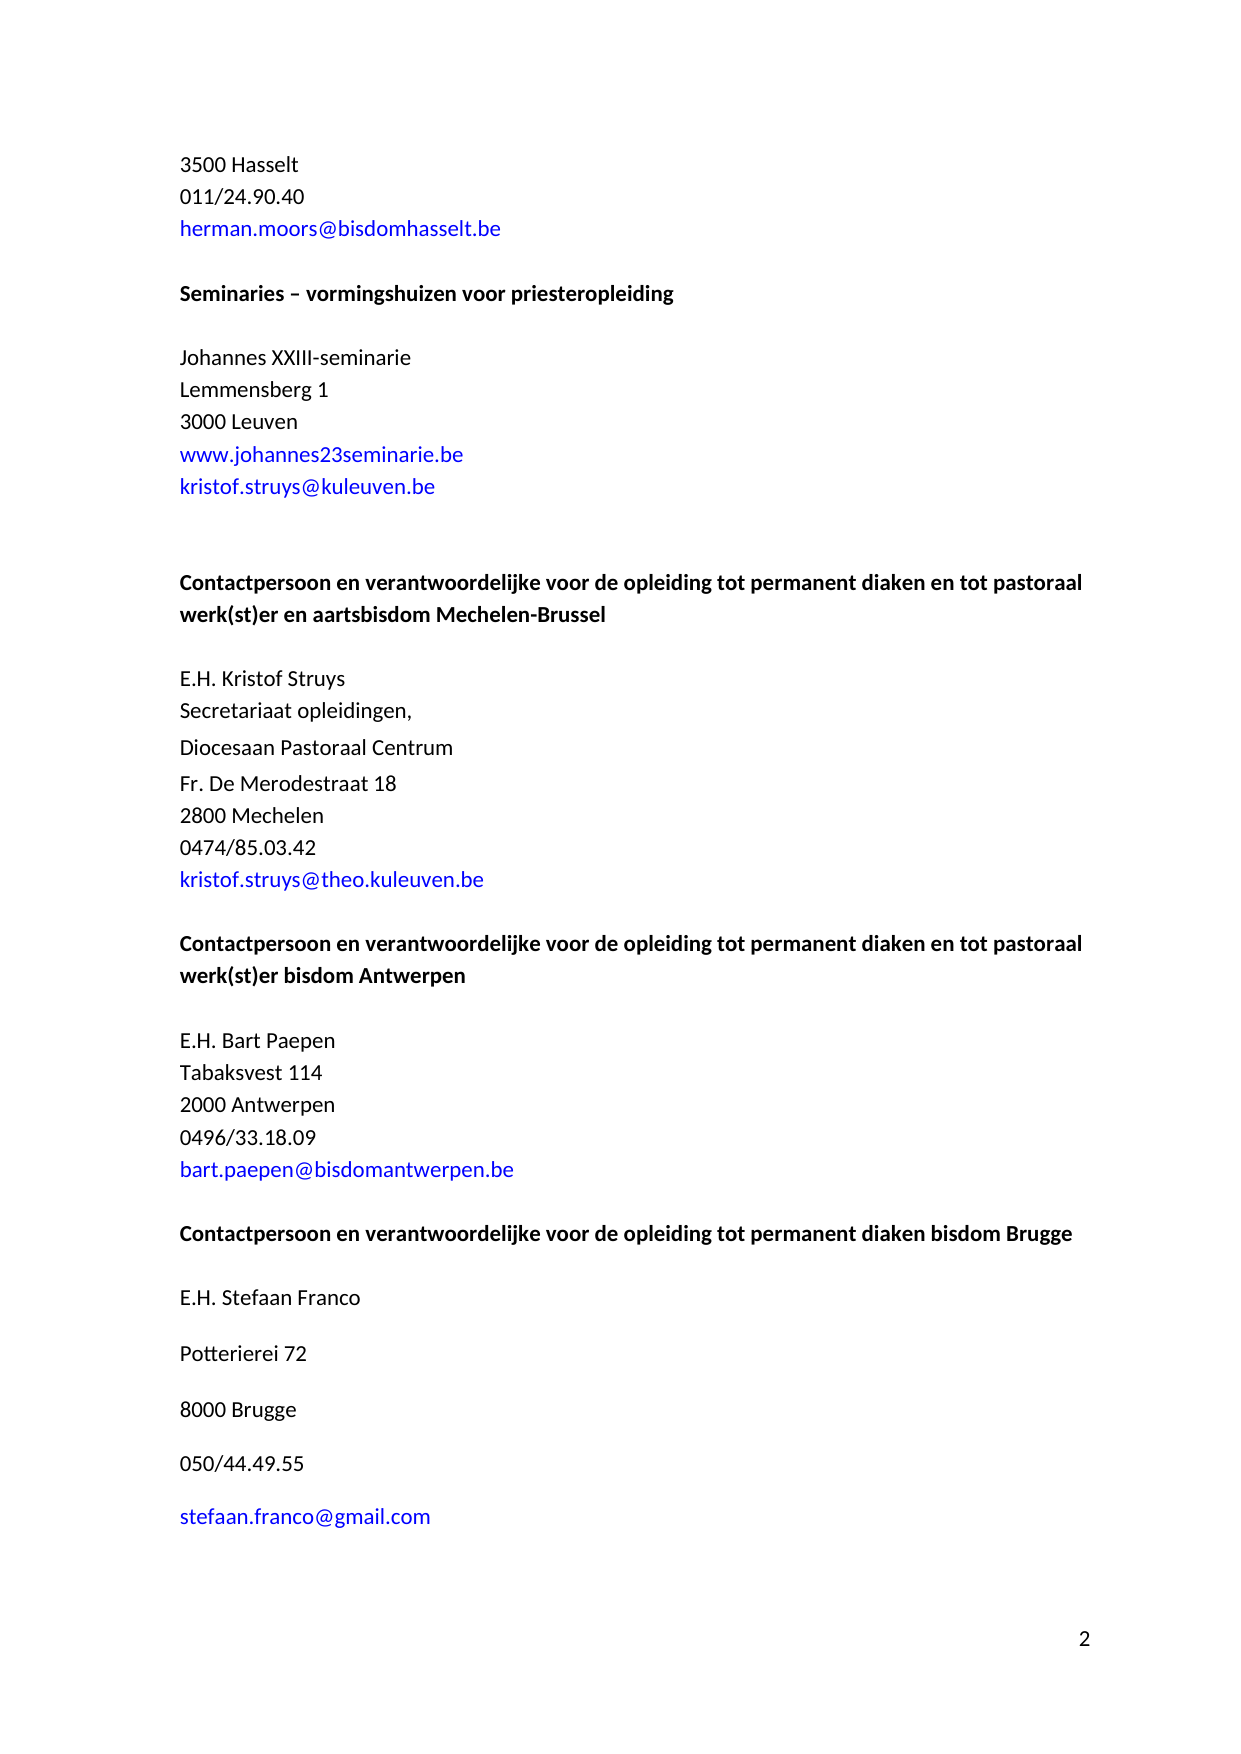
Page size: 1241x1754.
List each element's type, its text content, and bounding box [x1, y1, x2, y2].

text Contactpersoon en verantwoordelijke voor de opleiding tot permanent diaken en tot pastoraal werk(st)er en aartsbisdom Mechelen-Brussel [179, 568, 1083, 628]
text Fr. De Merodestraat 18 [179, 769, 1083, 797]
text Tabaksvest 114 [179, 1058, 1083, 1086]
text Johannes XXIII-seminarie [179, 343, 1083, 371]
text kristof.struys@theo.kuleuven.be [179, 865, 1083, 893]
text Contactpersoon en verantwoordelijke voor de opleiding tot permanent diaken bisdom Brugge [179, 1219, 1083, 1247]
text www.johannes23seminarie.be [179, 440, 1083, 468]
text 8000 Brugge [150, 1393, 1083, 1424]
text kristof.struys@kuleuven.be [179, 472, 1083, 500]
text 2000 Antwerpen [179, 1090, 1083, 1118]
text Contactpersoon en verantwoordelijke voor de opleiding tot permanent diaken en tot pastoraal werk(st)er bisdom Antwerpen [179, 929, 1083, 989]
text 050/44.49.55 [150, 1449, 1083, 1477]
text 0496/33.18.09 [179, 1123, 1083, 1151]
text stefaan.franco@gmail.com [150, 1502, 1083, 1530]
text 3500 Hasselt [179, 150, 1083, 178]
text herman.moors@bisdomhasselt.be [179, 214, 1083, 242]
text Lemmensberg 1 [179, 375, 1083, 403]
text bart.paepen@bisdomantwerpen.be [179, 1155, 1083, 1183]
text E.H. Bart Paepen [179, 1026, 1083, 1054]
text Potterierei 72 [150, 1337, 1083, 1368]
text Secretariaat opleidingen, [179, 696, 1083, 724]
text 011/24.90.40 [179, 182, 1083, 210]
text 2800 Mechelen [179, 801, 1083, 829]
text 3000 Leuven [150, 407, 1083, 436]
text 0474/85.03.42 [179, 833, 1083, 861]
text E.H. Stefaan Franco [150, 1283, 1083, 1312]
text Seminaries – vormingshuizen voor priesteropleiding [179, 279, 1083, 307]
text E.H. Kristof Struys [179, 664, 1083, 692]
text Diocesaan Pastoraal Centrum [179, 733, 1083, 761]
